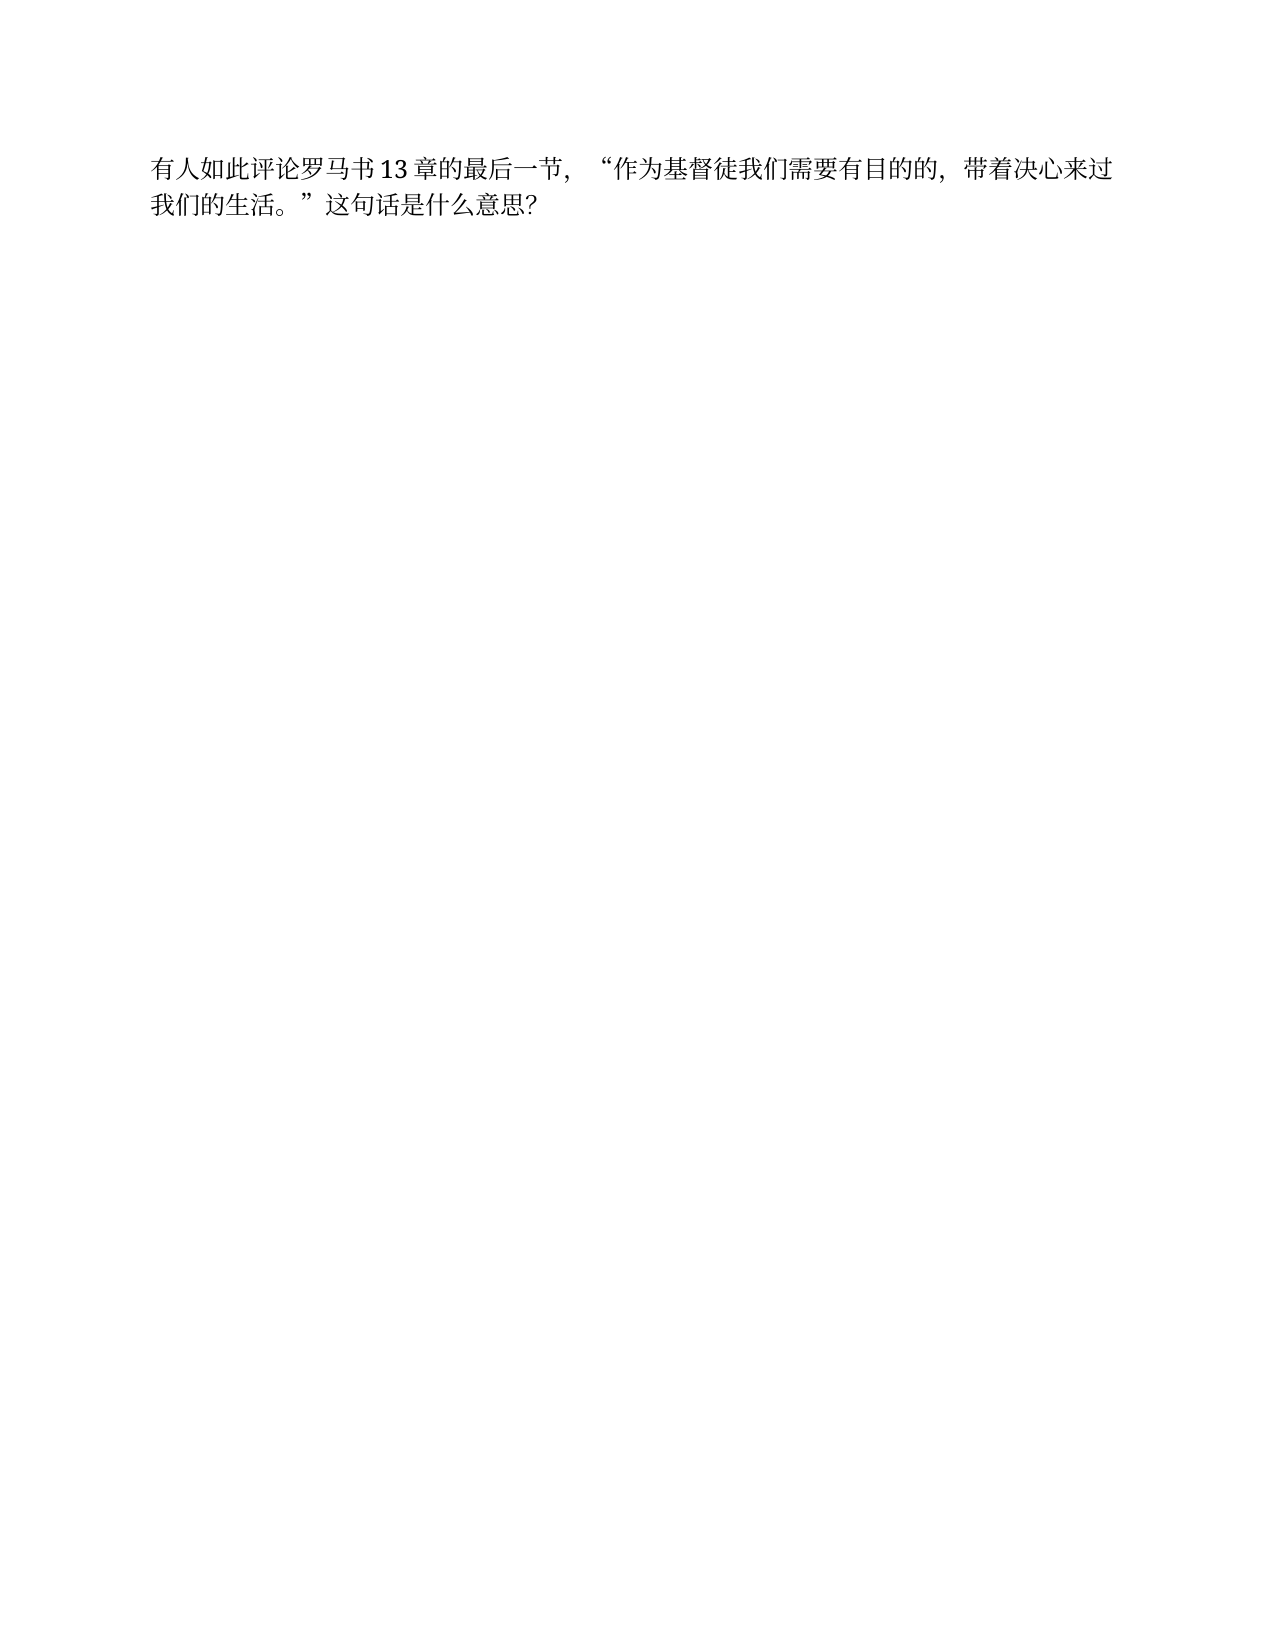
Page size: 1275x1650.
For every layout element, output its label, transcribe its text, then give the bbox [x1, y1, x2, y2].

text 有人如此评论罗马书13章的最后一节，“作为基督徒我们需要有目的的，带着决心来过我们的生活。”这句话是什么意思？ [150, 150, 1125, 222]
